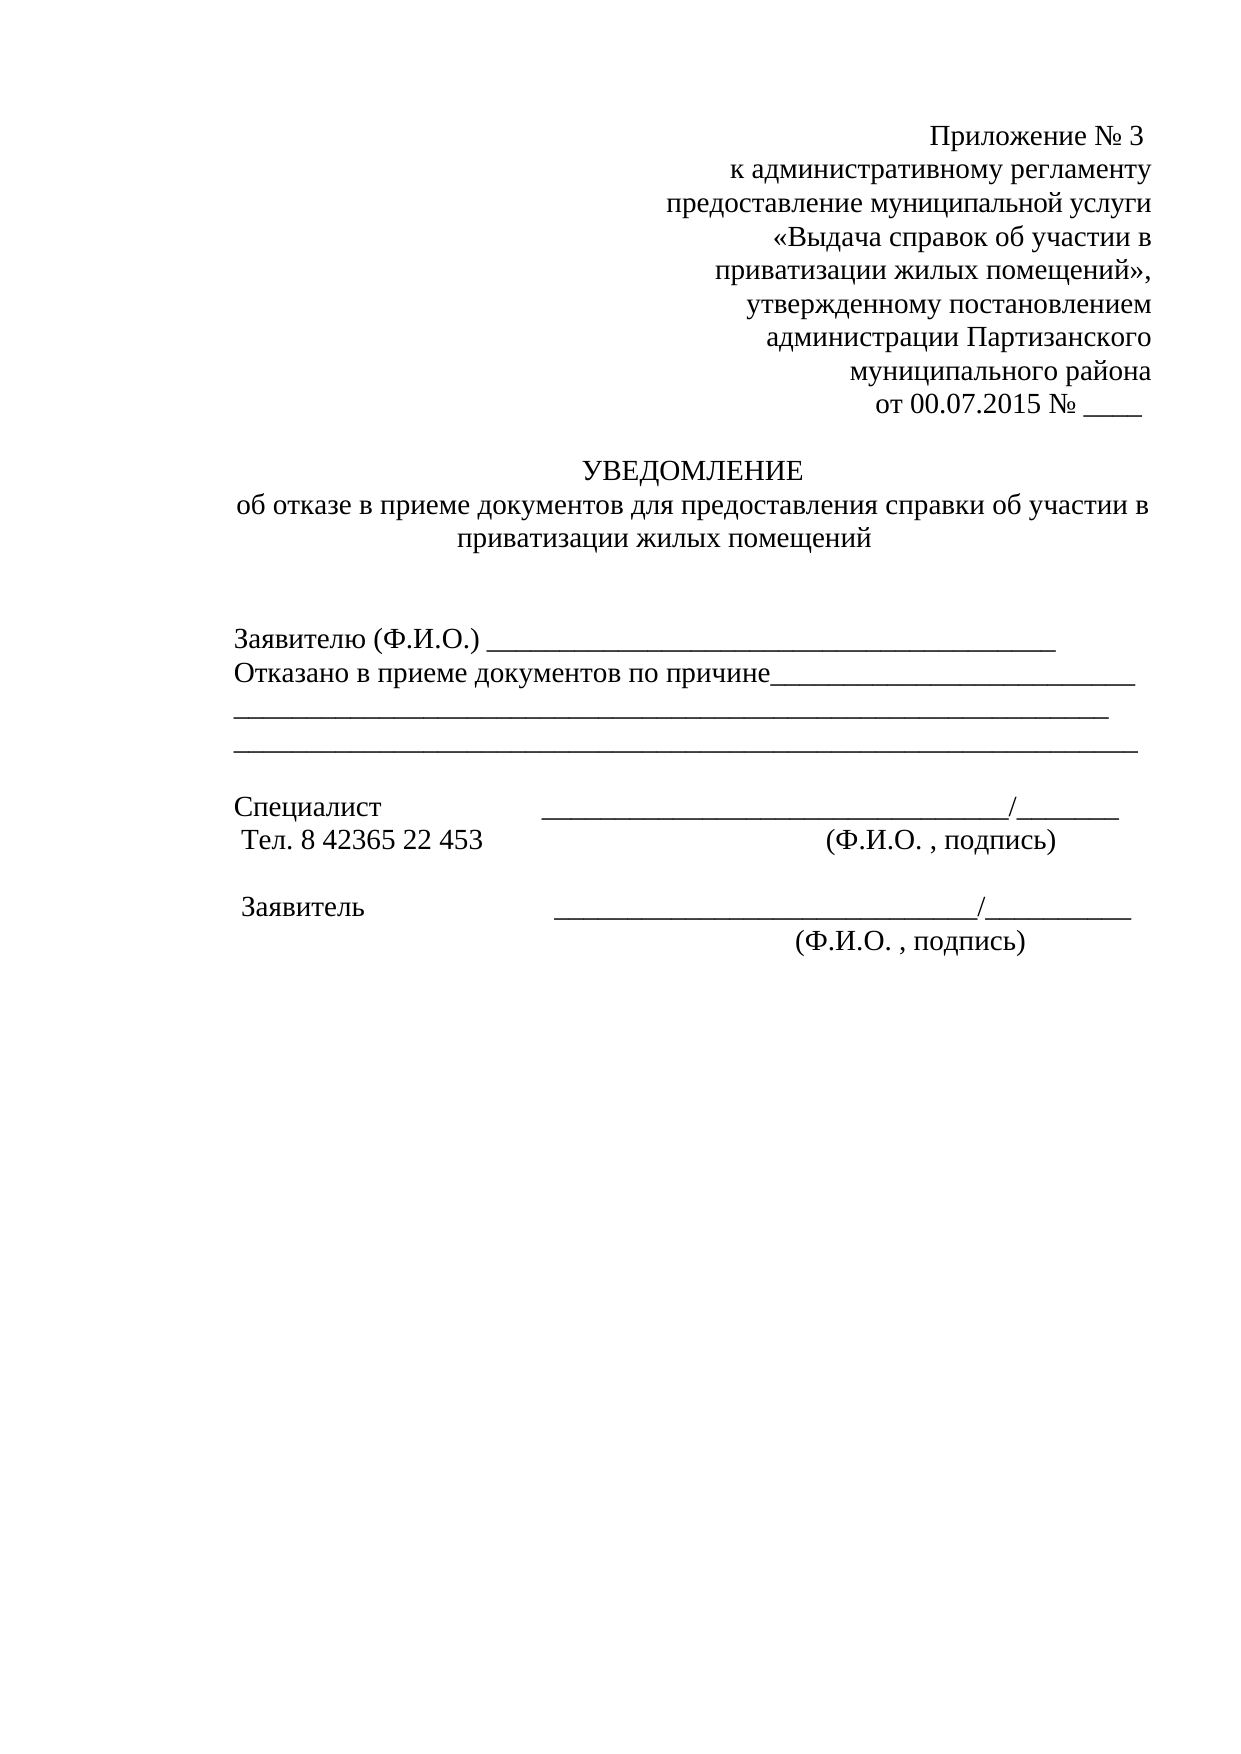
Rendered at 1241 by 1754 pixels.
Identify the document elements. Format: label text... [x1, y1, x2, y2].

text Заявителю (Ф.И.О.) _______________________________________ [177, 621, 1152, 655]
text от 00.07.2015 № ____ [177, 386, 1152, 420]
text Отказано в приеме документов по причине_________________________ [177, 655, 1152, 688]
text Приложение № 3 [841, 118, 1152, 152]
text (Ф.И.О. , подпись) [177, 923, 1152, 957]
text ____________________________________________________________ [177, 688, 1152, 722]
text приватизации жилых помещений», [177, 252, 1152, 286]
text к административному регламенту [177, 152, 1152, 185]
text «Выдача справок об участии в [177, 219, 1152, 252]
text Заявитель _____________________________/__________ [177, 889, 1152, 923]
text утвержденному постановлением [177, 286, 1152, 319]
text Специалист ________________________________/_______ [177, 789, 1152, 822]
text ______________________________________________________________ [177, 722, 1152, 755]
text Тел. 8 42365 22 453 (Ф.И.О. , подпись) [177, 822, 1152, 856]
text муниципального района [177, 353, 1152, 386]
text об отказе в приеме документов для предоставления справки об участии в приватизации жилых помещений [177, 487, 1152, 554]
text УВЕДОМЛЕНИЕ [177, 453, 1152, 487]
text предоставление муниципальной услуги [177, 185, 1152, 219]
text администрации Партизанского [177, 319, 1152, 353]
